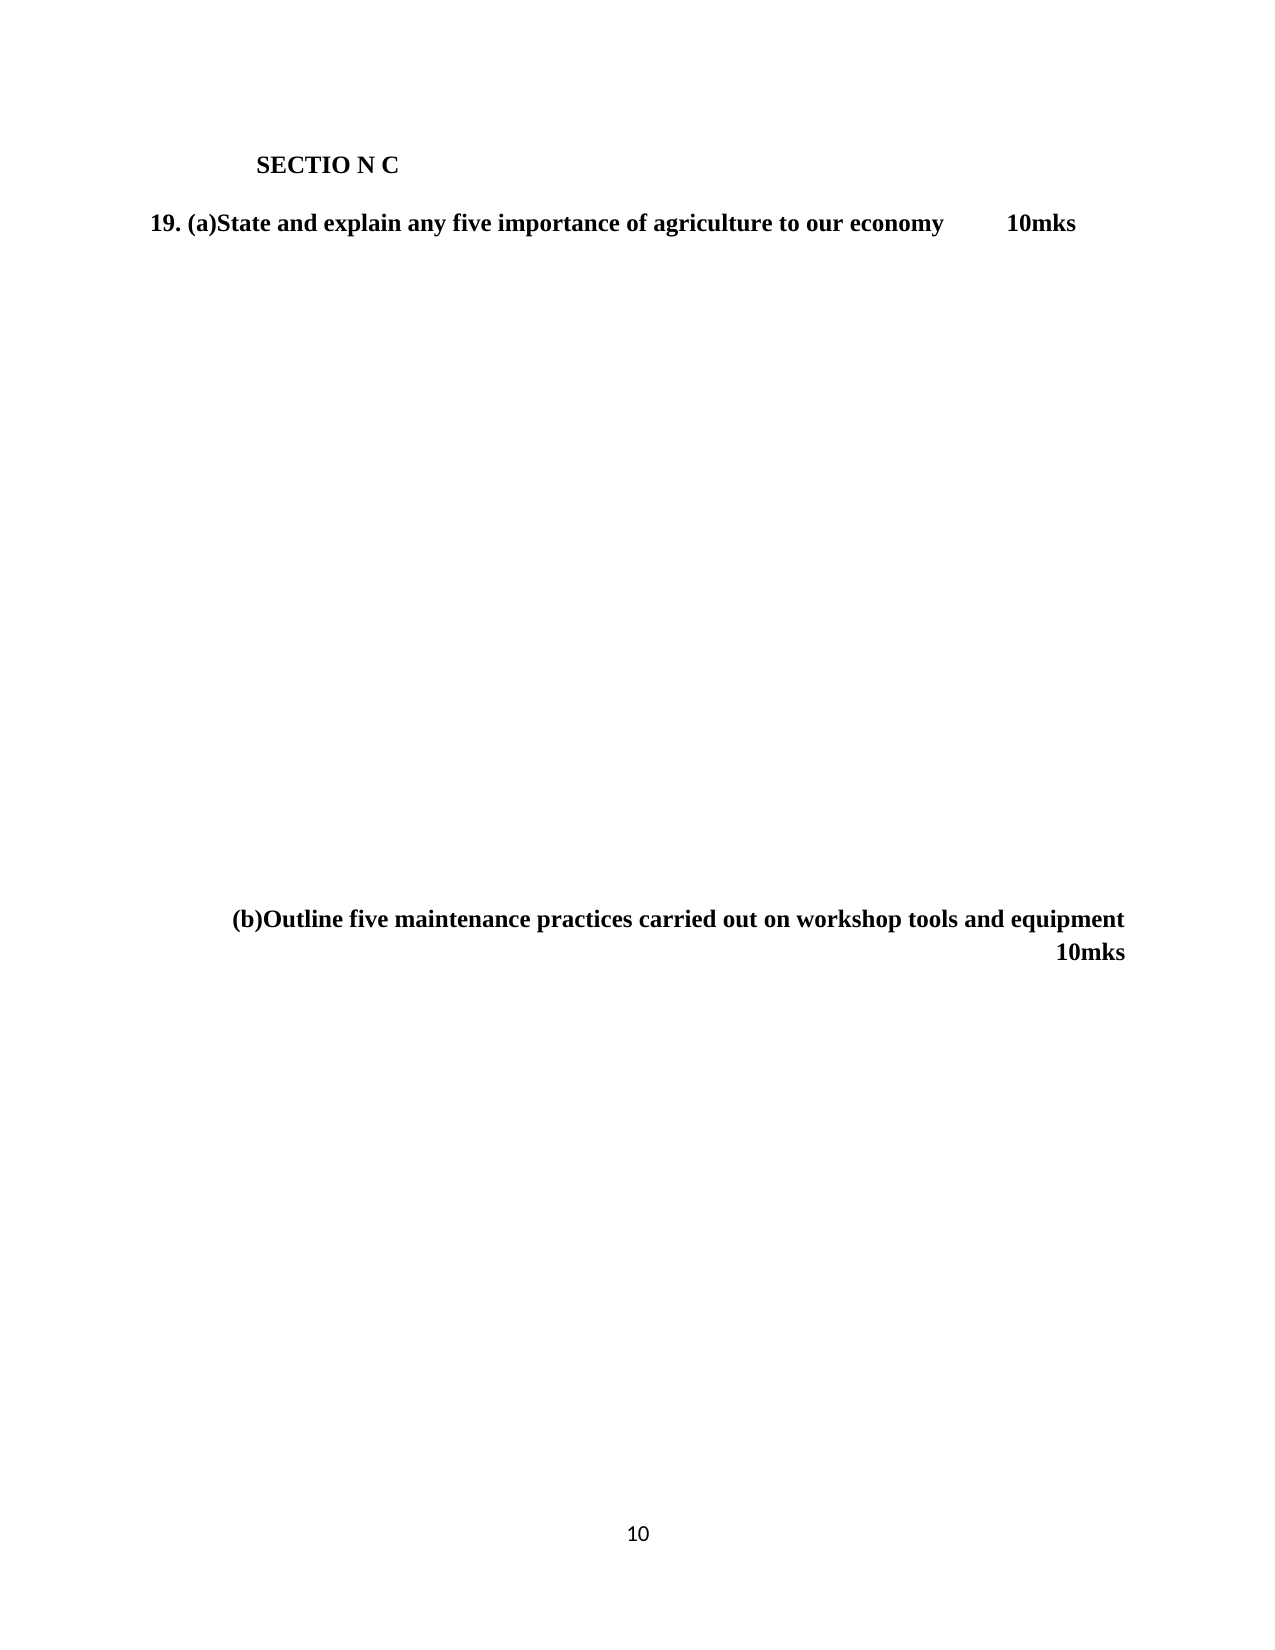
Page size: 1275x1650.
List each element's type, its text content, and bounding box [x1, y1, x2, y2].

text (b)Outline five maintenance practices carried out on workshop tools and equipment 10mks [150, 904, 1125, 966]
text SECTIO N C [150, 150, 1125, 179]
text 19. (a)State and explain any five importance of agriculture to our economy 10mks [150, 208, 1125, 237]
